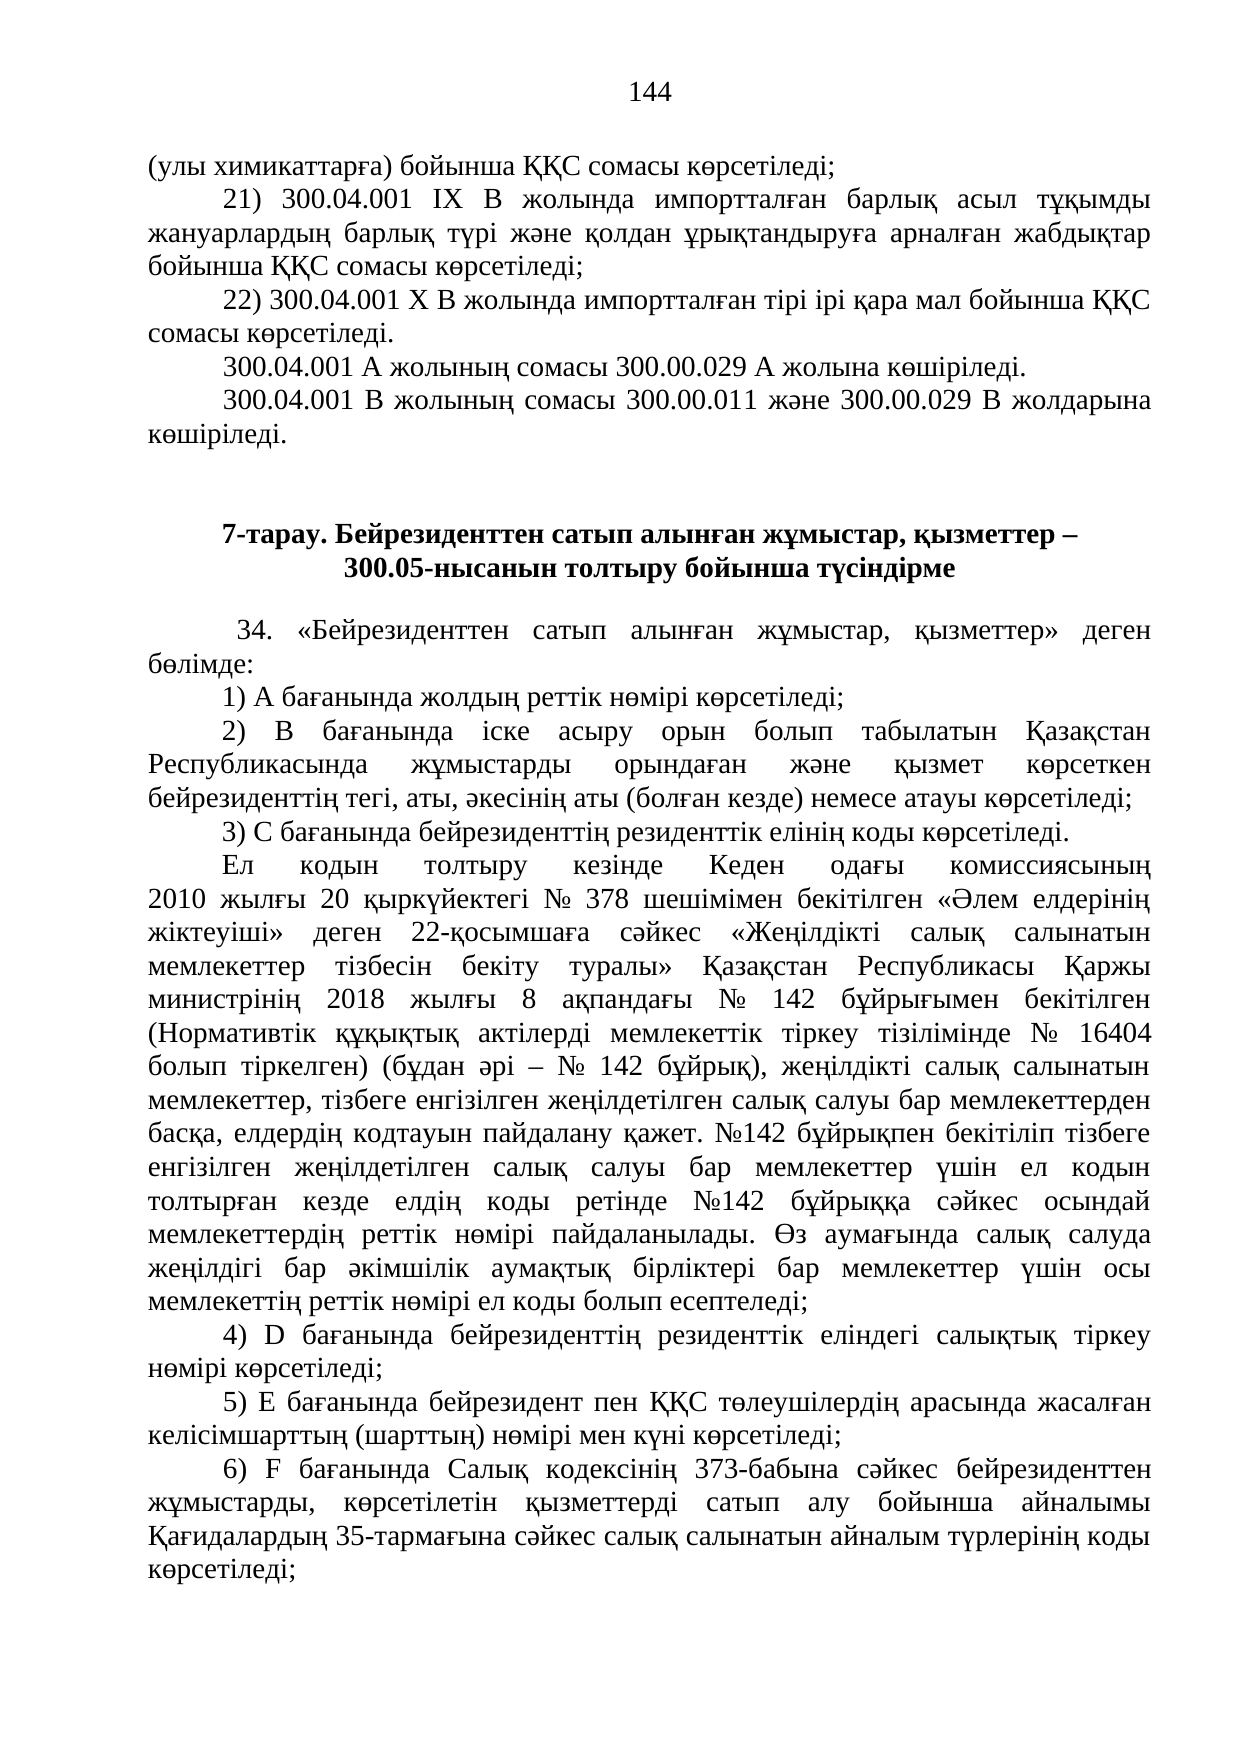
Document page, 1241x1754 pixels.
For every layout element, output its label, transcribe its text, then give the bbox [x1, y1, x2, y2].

text 2) В бағанында іске асыру орын болып табылатын Қазақстан Республикасында жұмыстарды орындаған және қызмет көрсеткен бейрезиденттің тегі, аты, әкесінің аты (болған кезде) немесе атауы көрсетіледі; [148, 713, 1152, 814]
text 300.04.001 В жолының сомасы 300.00.011 және 300.00.029 В жолдарына көшіріледі. [148, 382, 1152, 449]
text 34. «Бейрезиденттен сатып алынған жұмыстар, қызметтер» деген бөлімде: [148, 612, 1152, 679]
text 3) С бағанында бейрезиденттің резиденттік елінің коды көрсетіледі. [148, 814, 1152, 847]
text 22) 300.04.001 Х В жолында импортталған тірі ірі қара мал бойынша ҚҚС сомасы көрсетіледі. [148, 282, 1152, 349]
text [148, 148, 1152, 181]
text 21) 300.04.001 ІХ В жолында импортталған барлық асыл тұқымды жануарлардың барлық түрі және қолдан ұрықтандыруға арналған жабдықтар бойынша ҚҚС сомасы көрсетіледі; [148, 181, 1152, 282]
text 6) F бағанында Салық кодексінің 373-бабына сәйкес бейрезиденттен жұмыстарды, көрсетілетін қызметтерді сатып алу бойынша айналымы Қағидалардың 35-тармағына сәйкес салық салынатын айналым түрлерінің коды көрсетіледі; [148, 1451, 1152, 1585]
text 1) А бағанында жолдың реттік нөмірі көрсетіледі; [148, 679, 1152, 713]
text 4) D бағанында бейрезиденттің резиденттік еліндегі салықтық тіркеу нөмірі көрсетіледі; [148, 1317, 1152, 1384]
text 300.04.001 А жолының сомасы 300.00.029 А жолына көшіріледі. [148, 349, 1152, 382]
text 5) Е бағанында бейрезидент пен ҚҚС төлеушiлердің арасында жасалған келісімшарттың (шарттың) нөмірі мен күні көрсетіледі; [148, 1384, 1152, 1451]
text 7-тарау. Бейрезиденттен сатып алынған жұмыстар, қызметтер – 300.05-нысанын толтыру бойынша түсіндірме [148, 517, 1152, 584]
text Ел кодын толтыру кезінде Кеден одағы комиссиясының 2010 жылғы 20 қыркүйектегі № 378 шешімімен бекітілген «Әлем елдерінің жіктеуіші» деген 22-қосымшаға сәйкес «Жеңілдікті салық салынатын мемлекеттер тізбесін бекіту туралы» Қазақстан Республикасы Қаржы министрінің 2018 жылғы 8 ақпандағы № 142 бұйрығымен бекітілген (Нормативтік құқықтық актілерді мемлекеттік тіркеу тізілімінде № 16404 болып тіркелген) (бұдан әрі – № 142 бұйрық), жеңілдікті салық салынатын мемлекеттер, тізбеге енгізілген жеңілдетілген салық салуы бар мемлекеттерден басқа, елдердің кодтауын пайдалану қажет. №142 бұйрықпен бекітіліп тізбеге енгізілген жеңілдетілген салық салуы бар мемлекеттер үшін ел кодын толтырған кезде елдің коды ретінде №142 бұйрыққа сәйкес осындай мемлекеттердің реттік нөмірі пайдаланылады. Өз аумағында салық салуда жеңілдігі бар әкімшілік аумақтық бірліктері бар мемлекеттер үшін осы мемлекеттің реттік нөмірі ел коды болып есептеледі; [148, 847, 1152, 1317]
